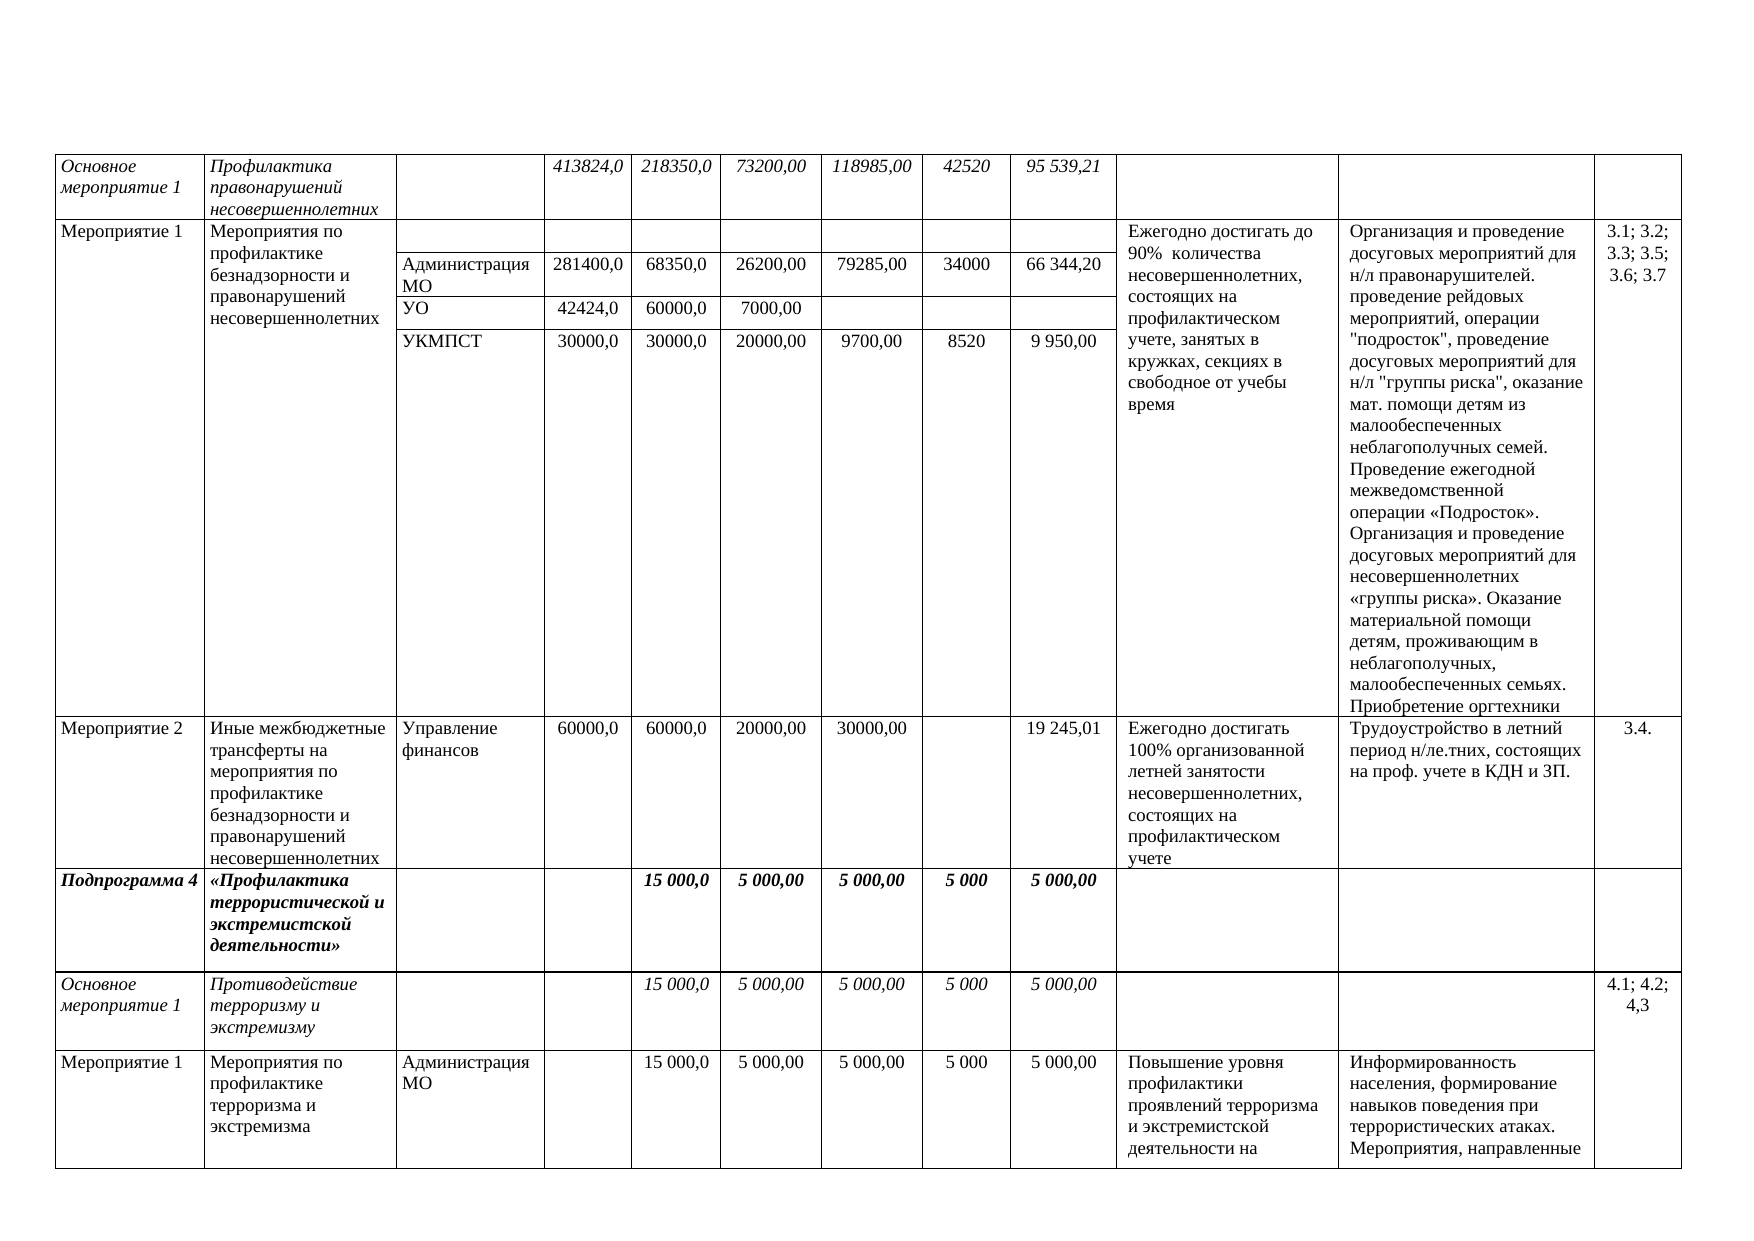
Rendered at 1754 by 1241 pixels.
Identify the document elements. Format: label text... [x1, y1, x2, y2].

table_cell 3.1; 3.2; 3.3; 3.5; 3.6; 3.7 [1595, 220, 1681, 716]
table_cell Администрация МО [397, 1051, 544, 1168]
table_cell [923, 297, 1010, 329]
table_cell 5 000,00 [721, 1051, 821, 1168]
table_cell 73200,00 [721, 155, 821, 219]
table_cell 34000 [923, 253, 1010, 296]
table_cell 5 000,00 [721, 973, 821, 1049]
table_cell 15 000,0 [632, 869, 720, 971]
table_cell 5 000 [923, 869, 1010, 971]
table_cell [545, 973, 631, 1049]
table_cell 19 245,01 [1011, 717, 1116, 868]
table_cell Мероприятие 1 [56, 220, 204, 716]
table_cell [632, 220, 720, 252]
table_cell [822, 297, 922, 329]
table_cell 60000,0 [632, 717, 720, 868]
table_cell Администрация МО [397, 253, 544, 296]
table_cell 5 000,00 [1011, 973, 1116, 1049]
table_cell 42424,0 [545, 297, 631, 329]
table_cell [1117, 155, 1338, 219]
table_cell 5 000,00 [1011, 1051, 1116, 1168]
table_cell [1011, 220, 1116, 252]
table_cell Организация и проведение досуговых мероприятий для н/л правонарушителей. проведение рейдовых мероприятий, операции "подросток", проведение досуговых мероприятий для н/л "группы риска", оказание мат. помощи детям из малообеспеченных неблагополучных семей. Проведение ежегодной межведомственной операции «Подросток». Организация и проведение досуговых мероприятий для несовершеннолетних «группы риска». Оказание материальной помощи детям, проживающим в неблагополучных, малообеспеченных семьях. Приобретение оргтехники [1339, 220, 1594, 716]
table_cell [1339, 973, 1594, 1049]
table_cell УКМПСТ [397, 330, 544, 716]
table_cell 8520 [923, 330, 1010, 716]
table_cell 66 344,20 [1011, 253, 1116, 296]
table_cell Ежегодно достигать 100% организованной летней занятости несовершеннолетних, состоящих на профилактическом учете [1117, 717, 1338, 868]
table_cell Подпрограмма 4 [56, 869, 204, 971]
table_cell [1011, 297, 1116, 329]
table_cell 5 000,00 [822, 869, 922, 971]
table_cell 5 000,00 [721, 869, 821, 971]
table_cell [721, 220, 821, 252]
table_cell [1339, 869, 1594, 971]
table_cell [397, 220, 544, 252]
table_cell 281400,0 [545, 253, 631, 296]
table_cell Противодействие терроризму и экстремизму [205, 973, 396, 1049]
table_cell 5 000,00 [822, 1051, 922, 1168]
table_cell Мероприятие 2 [56, 717, 204, 868]
table_cell 3.4. [1595, 717, 1681, 868]
table_cell 15 000,0 [632, 1051, 720, 1168]
table_cell 413824,0 [545, 155, 631, 219]
table_cell Ежегодно достигать до 90% количества несовершеннолетних, состоящих на профилактическом учете, занятых в кружках, секциях в свободное от учебы время [1117, 220, 1338, 716]
table_cell «Профилактика террористической и экстремистской деятельности» [205, 869, 396, 971]
table_cell Основное мероприятие 1 [56, 155, 204, 219]
table_cell [1339, 155, 1594, 219]
table_cell [1117, 869, 1338, 971]
table_cell [397, 155, 544, 219]
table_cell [205, 1051, 396, 1168]
table_cell 95 539,21 [1011, 155, 1116, 219]
table_cell 5 000,00 [822, 973, 922, 1049]
table_cell [1595, 869, 1681, 971]
table_cell Основное мероприятие 1 [56, 973, 204, 1049]
table_cell 60000,0 [632, 297, 720, 329]
table_cell [923, 220, 1010, 252]
table_cell 68350,0 [632, 253, 720, 296]
table_cell Мероприятия по профилактике безнадзорности и правонарушений несовершеннолетних [205, 220, 396, 716]
table_cell 218350,0 [632, 155, 720, 219]
table_cell 118985,00 [822, 155, 922, 219]
table_cell 30000,0 [632, 330, 720, 716]
table_cell [1117, 973, 1338, 1049]
table_cell 9 950,00 [1011, 330, 1116, 716]
table_cell 20000,00 [721, 717, 821, 868]
table_cell 5 000 [923, 973, 1010, 1049]
table_cell 42520 [923, 155, 1010, 219]
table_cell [1117, 1051, 1338, 1168]
table_cell [545, 1051, 631, 1168]
table_cell 30000,0 [545, 330, 631, 716]
table_cell 4.1; 4.2; 4,3 [1595, 973, 1681, 1168]
table_cell [397, 869, 544, 971]
table_cell Управление финансов [397, 717, 544, 868]
table_cell Иные межбюджетные трансферты на мероприятия по профилактике безнадзорности и правонарушений несовершеннолетних [205, 717, 396, 868]
table_cell УО [397, 297, 544, 329]
table_cell 26200,00 [721, 253, 821, 296]
table_cell Мероприятие 1 [56, 1051, 204, 1168]
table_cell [1339, 1051, 1594, 1168]
table_cell [545, 220, 631, 252]
table_cell [545, 869, 631, 971]
table_cell 5 000 [923, 1051, 1010, 1168]
table_cell [822, 220, 922, 252]
table_cell 15 000,0 [632, 973, 720, 1049]
table_cell 5 000,00 [1011, 869, 1116, 971]
table_cell 30000,00 [822, 717, 922, 868]
table_cell 20000,00 [721, 330, 821, 716]
table_cell [1595, 155, 1681, 219]
table_cell Профилактика правонарушений несовершеннолетних [205, 155, 396, 219]
table_cell [923, 717, 1010, 868]
table_cell 7000,00 [721, 297, 821, 329]
table_cell Трудоустройство в летний период н/ле.тних, состоящих на проф. учете в КДН и ЗП. [1339, 717, 1594, 868]
table_cell 79285,00 [822, 253, 922, 296]
table_cell [397, 973, 544, 1049]
table_cell 60000,0 [545, 717, 631, 868]
table_cell 9700,00 [822, 330, 922, 716]
